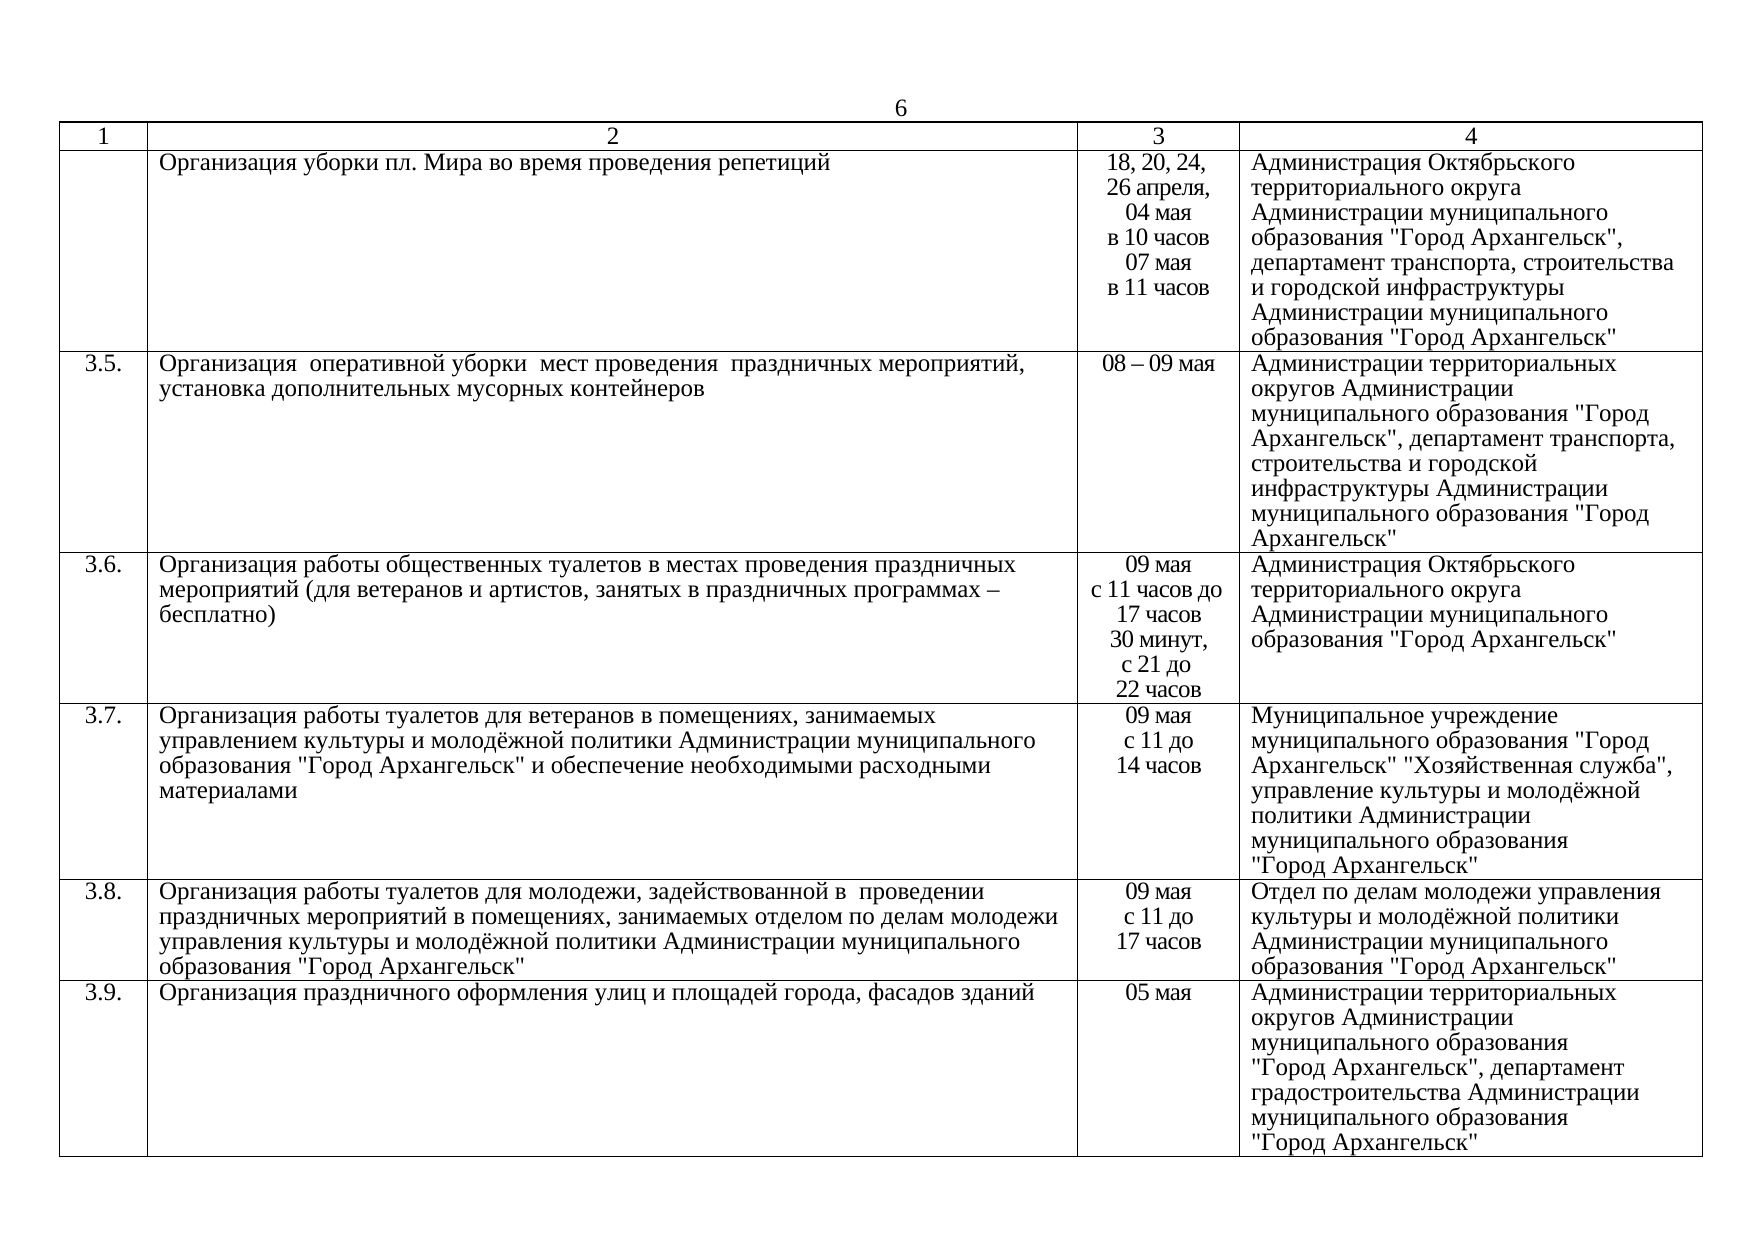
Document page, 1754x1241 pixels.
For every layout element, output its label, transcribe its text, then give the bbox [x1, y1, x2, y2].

table_cell 3.7. [60, 704, 147, 879]
table_cell 3.6. [60, 553, 147, 703]
table_header 1 [60, 123, 147, 149]
table_cell Организация уборки пл. Мира во время проведения репетиций [148, 151, 1077, 351]
table_cell 09 мая с 11 часов до 17 часов 30 минут, с 21 до 22 часов [1078, 553, 1239, 703]
table_cell 05 мая [1078, 981, 1239, 1156]
table_header 3 [1078, 123, 1239, 149]
table_cell 09 мая с 11 до 14 часов [1078, 704, 1239, 879]
table_cell Организация работы туалетов для ветеранов в помещениях, занимаемых управлением культуры и молодёжной политики Администрации муниципального образования "Город Архангельск" и обеспечение необходимыми расходными материалами [148, 704, 1077, 879]
table_cell [60, 151, 147, 351]
table_cell 3.5. [60, 352, 147, 552]
table_cell 09 мая с 11 до 17 часов [1078, 880, 1239, 980]
table_cell Организация работы общественных туалетов в местах проведения праздничных мероприятий (для ветеранов и артистов, занятых в праздничных программах – бесплатно) [148, 553, 1077, 703]
text 6 [118, 93, 1683, 121]
table_cell Администрация Октябрьского территориального округа Администрации муниципального образования "Город Архангельск", департамент транспорта, строительства и городской инфраструктуры Администрации муниципального образования "Город Архангельск" [1240, 151, 1702, 351]
table_cell Отдел по делам молодежи управления культуры и молодёжной политики Администрации муниципального образования "Город Архангельск" [1240, 880, 1702, 980]
table_cell 08 – 09 мая [1078, 352, 1239, 552]
table_cell Организация праздничного оформления улиц и площадей города, фасадов зданий [148, 981, 1077, 1156]
table_cell 3.8. [60, 880, 147, 980]
table_cell Организация оперативной уборки мест проведения праздничных мероприятий, установка дополнительных мусорных контейнеров [148, 352, 1077, 552]
table_cell 18, 20, 24, 26 апреля, 04 мая в 10 часов 07 мая в 11 часов [1078, 151, 1239, 351]
table_cell Организация работы туалетов для молодежи, задействованной в проведении праздничных мероприятий в помещениях, занимаемых отделом по делам молодежи управления культуры и молодёжной политики Администрации муниципального образования "Город Архангельск" [148, 880, 1077, 980]
table_cell Муниципальное учреждение муниципального образования "Город Архангельск" "Хозяйственная служба", управление культуры и молодёжной политики Администрации муниципального образования "Город Архангельск" [1240, 704, 1702, 879]
table_header 4 [1240, 123, 1702, 149]
table_header 2 [148, 123, 1077, 149]
table_cell Администрации территориальных округов Администрации муниципального образования "Город Архангельск", департамент градостроительства Администрации муниципального образования "Город Архангельск" [1240, 981, 1702, 1156]
table_cell Администрации территориальных округов Администрации муниципального образования "Город Архангельск", департамент транспорта, строительства и городской инфраструктуры Администрации муниципального образования "Город Архангельск" [1240, 352, 1702, 552]
table_cell 3.9. [60, 981, 147, 1156]
table_cell Администрация Октябрьского территориального округа Администрации муниципального образования "Город Архангельск" [1240, 553, 1702, 703]
